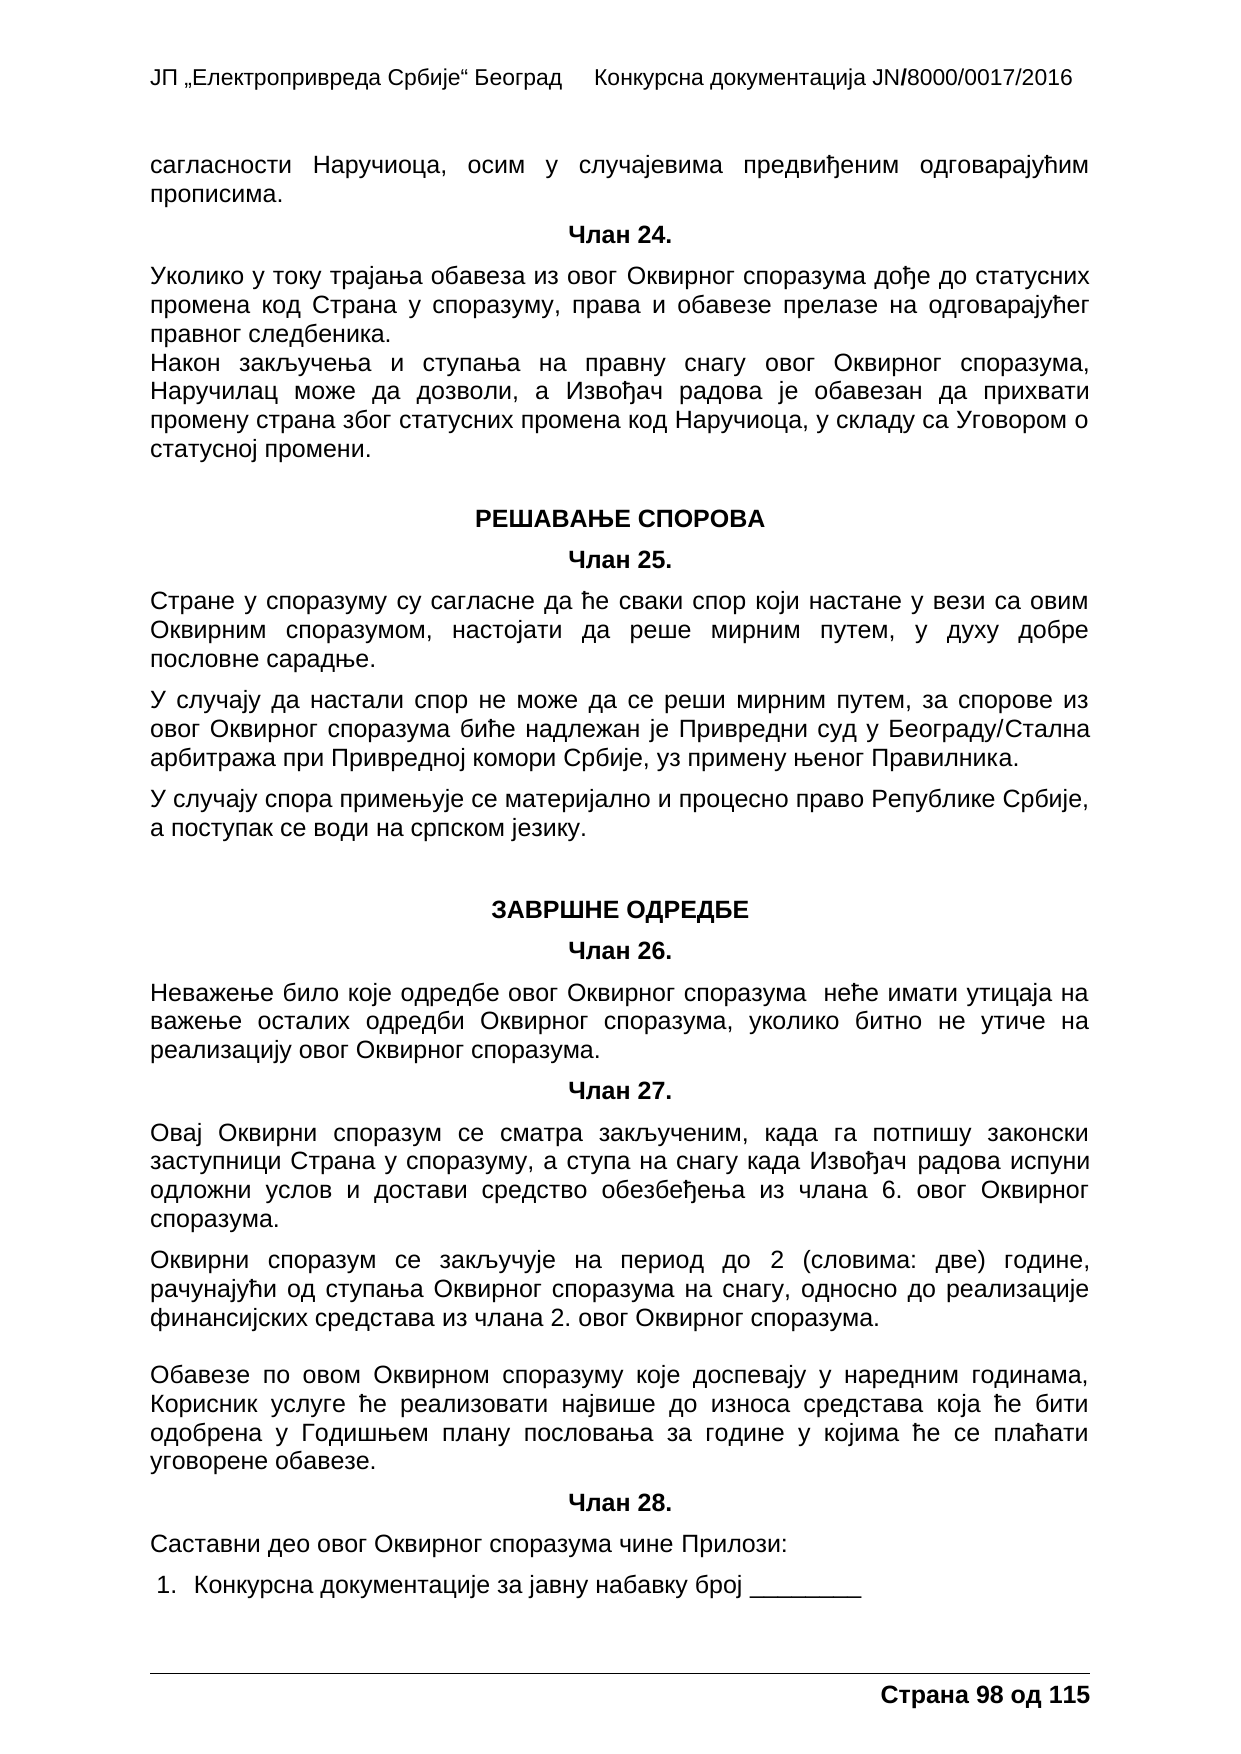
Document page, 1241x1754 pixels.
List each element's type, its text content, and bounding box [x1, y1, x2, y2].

text У случају спора примењује се материјално и процесно право Републике Србије, а поступак се води на српском језику. [150, 784, 1090, 841]
text Члан 25. [150, 545, 1090, 574]
text ЗАВРШНЕ ОДРЕДБЕ [150, 895, 1090, 924]
text Члан 26. [150, 936, 1090, 965]
text Оквирни споразум се закључује на период до 2 (словима: две) године, рачунајући од ступања Оквирног споразума на снагу, односно до реализације финансијских средстава из члана 2. овог Оквирног споразума. [150, 1245, 1090, 1331]
text Члан 28. [150, 1487, 1090, 1516]
text Саставни део овог Оквирног споразума чине Прилози: [150, 1529, 1090, 1557]
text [150, 150, 1090, 207]
text РЕШАВАЊЕ СПОРОВА [150, 504, 1090, 532]
text Уколико у току трајања обавеза из овог Оквирног споразума дође до статусних промена код Страна у споразуму, права и обавезе прелазе на одговарајућег правног следбеника. [150, 261, 1090, 347]
text Члан 27. [150, 1076, 1090, 1105]
text Члан 24. [150, 220, 1090, 249]
text У случају да настали спор не може да се реши мирним путем, за спорове из овог Оквирног споразума биће надлежан је Привредни суд у Београду/Стална арбитража при Привредној комори Србије, уз примену њеног Правилника. [150, 685, 1090, 771]
text Неважење било које одредбе овог Оквирног споразума неће имати утицаја на важење осталих одредби Оквирног споразума, уколико битно не утиче на реализацију овог Оквирног споразума. [150, 977, 1090, 1064]
text Овај Оквирни споразум се сматра закљученим, када га потпишу законски заступници Страна у споразуму, а ступа на снагу када Извођач радова испуни одложни услов и достави средство обезбеђења из члана 6. овог Оквирног споразума. [150, 1117, 1090, 1232]
text Након закључења и ступања на правну снагу овог Оквирног споразума, Наручилац може да дозволи, а Извођач радова је обавезан да прихвати промену страна због статусних промена код Наручиоца, у складу са Уговором о статусној промени. [150, 347, 1090, 462]
text Обавезе по овом Оквирном споразуму које доспевају у наредним годинама, Корисник услуге ће реализовати највише до износа средстава која ће бити одобрена у Годишњем плану пословања за године у којима ће се плаћати уговорене обавезе. [150, 1360, 1090, 1475]
list Конкурсна документације за јавну набавку број ________ [156, 1570, 1090, 1599]
text Стране у споразуму су сагласне да ће сваки спор који настане у вези са овим Оквирним споразумом, настојати да реше мирним путем, у духу добре пословне сарадње. [150, 586, 1090, 672]
